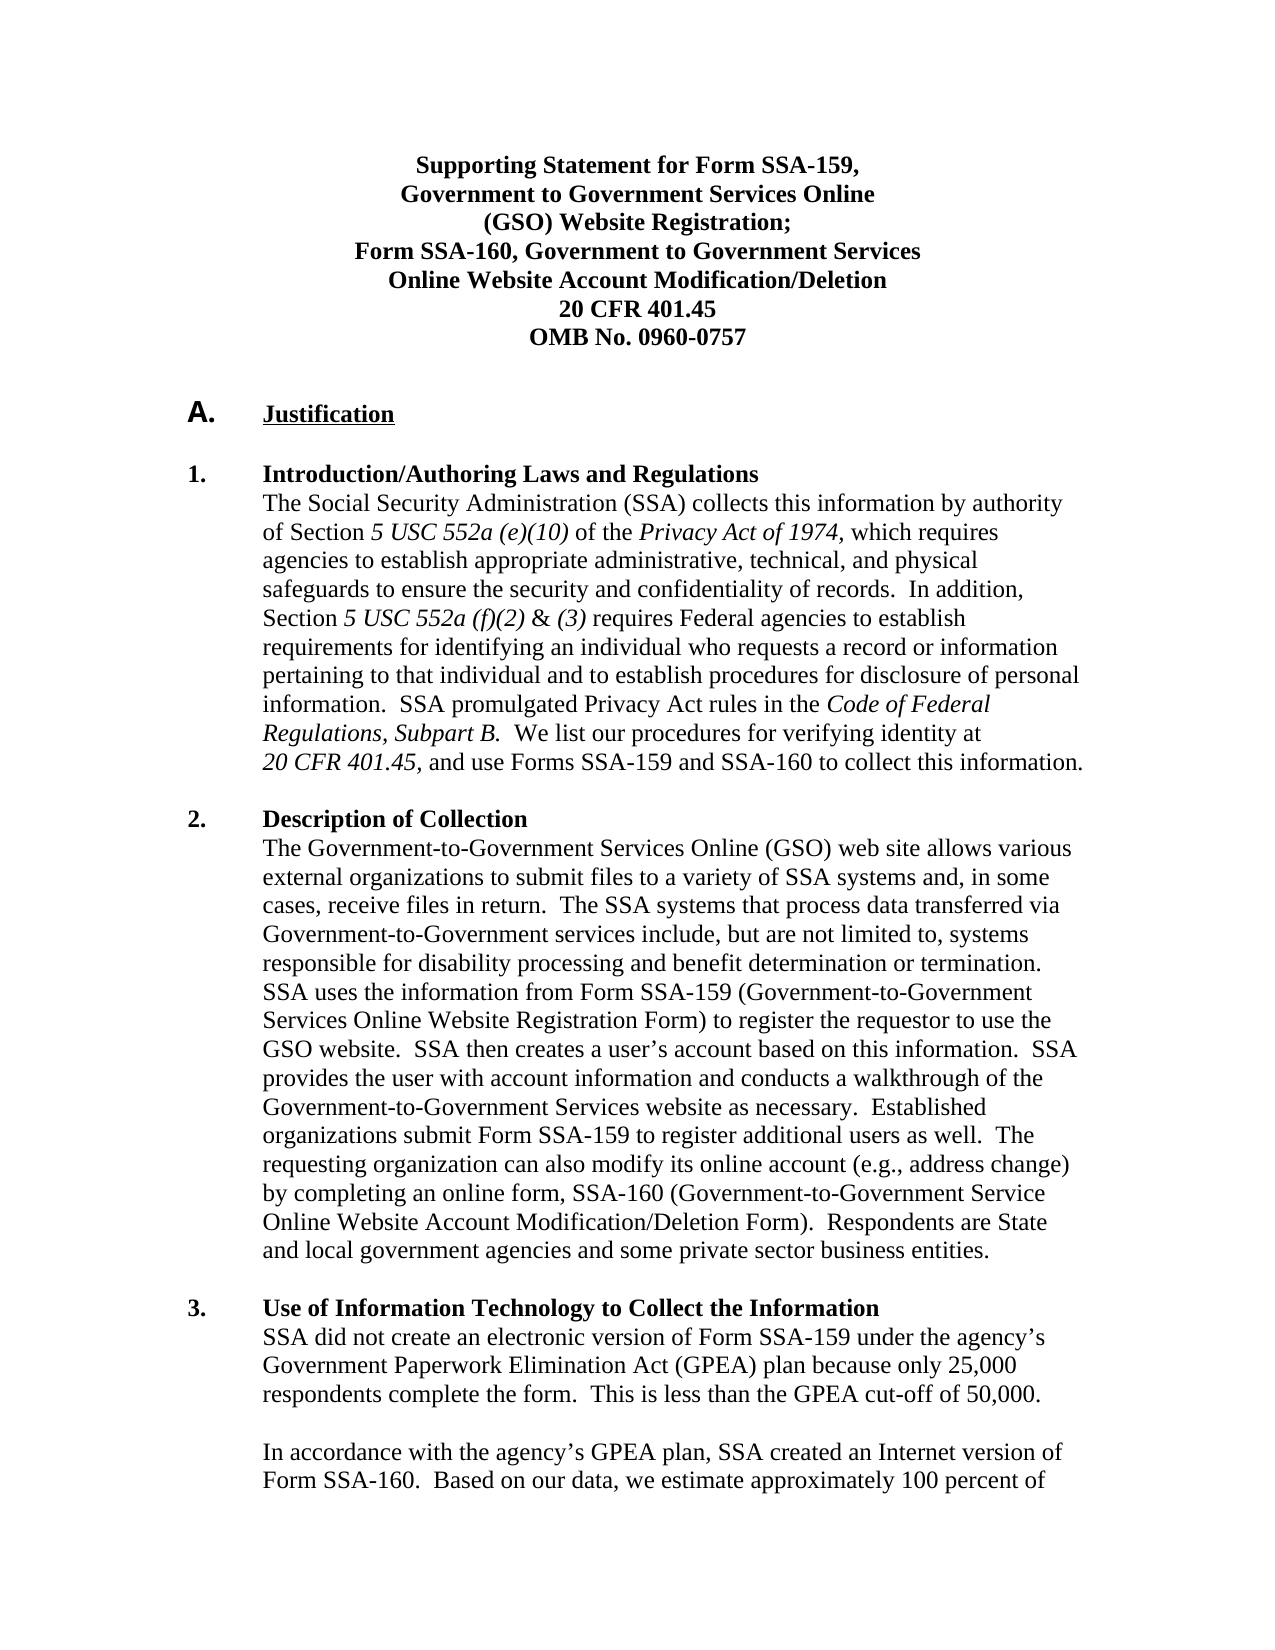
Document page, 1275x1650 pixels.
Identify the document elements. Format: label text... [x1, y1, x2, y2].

list Use of Information Technology to Collect the Information [187, 1293, 1087, 1322]
text SSA did not create an electronic version of Form SSA-159 under the agency’s Government Paperwork Elimination Act (GPEA) plan because only 25,000 respondents complete the form. This is less than the GPEA cut-off of 50,000. [262, 1322, 1087, 1408]
text 20 CFR 401.45 [187, 294, 1087, 322]
text The Government-to-Government Services Online (GSO) web site allows various external organizations to submit files to a variety of SSA systems and, in some cases, receive files in return. The SSA systems that process data transferred via Government-to-Government services include, but are not limited to, systems responsible for disability processing and benefit determination or termination. SSA uses the information from Form SSA-159 (Government-to-Government Services Online Website Registration Form) to register the requestor to use the GSO website. SSA then creates a user’s account based on this information. SSA provides the user with account information and conducts a walkthrough of the Government-to-Government Services website as necessary. Established organizations submit Form SSA-159 to register additional users as well. The requesting organization can also modify its online account (e.g., address change) by completing an online form, SSA-160 (Government-to-Government Service Online Website Account Modification/Deletion Form). Respondents are State and local government agencies and some private sector business entities. [262, 833, 1087, 1264]
text Supporting Statement for Form SSA-159, [187, 150, 1087, 179]
text Online Website Account Modification/Deletion [187, 265, 1087, 294]
text Government to Government Services Online [187, 179, 1087, 207]
text (GSO) Website Registration; [187, 207, 1087, 236]
list Introduction/Authoring Laws and Regulations [187, 459, 1087, 488]
text Form SSA-160, Government to Government Services [187, 236, 1087, 265]
text The Social Security Administration (SSA) collects this information by authority of Section 5 USC 552a (e)(10) of the Privacy Act of 1974, which requires agencies to establish appropriate administrative, technical, and physical safeguards to ensure the security and confidentiality of records. In addition, Section 5 USC 552a (f)(2) & (3) requires Federal agencies to establish requirements for identifying an individual who requests a record or information pertaining to that individual and to establish procedures for disclosure of personal information. SSA promulgated Privacy Act rules in the Code of Federal Regulations, Subpart B. We list our procedures for verifying identity at 20 CFR 401.45, and use Forms SSA-159 and SSA-160 to collect this information. [262, 488, 1087, 776]
text OMB No. 0960-0757 [187, 322, 1087, 351]
list Description of Collection [187, 804, 1087, 833]
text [262, 1437, 1087, 1494]
text A. Justification [187, 391, 1087, 431]
